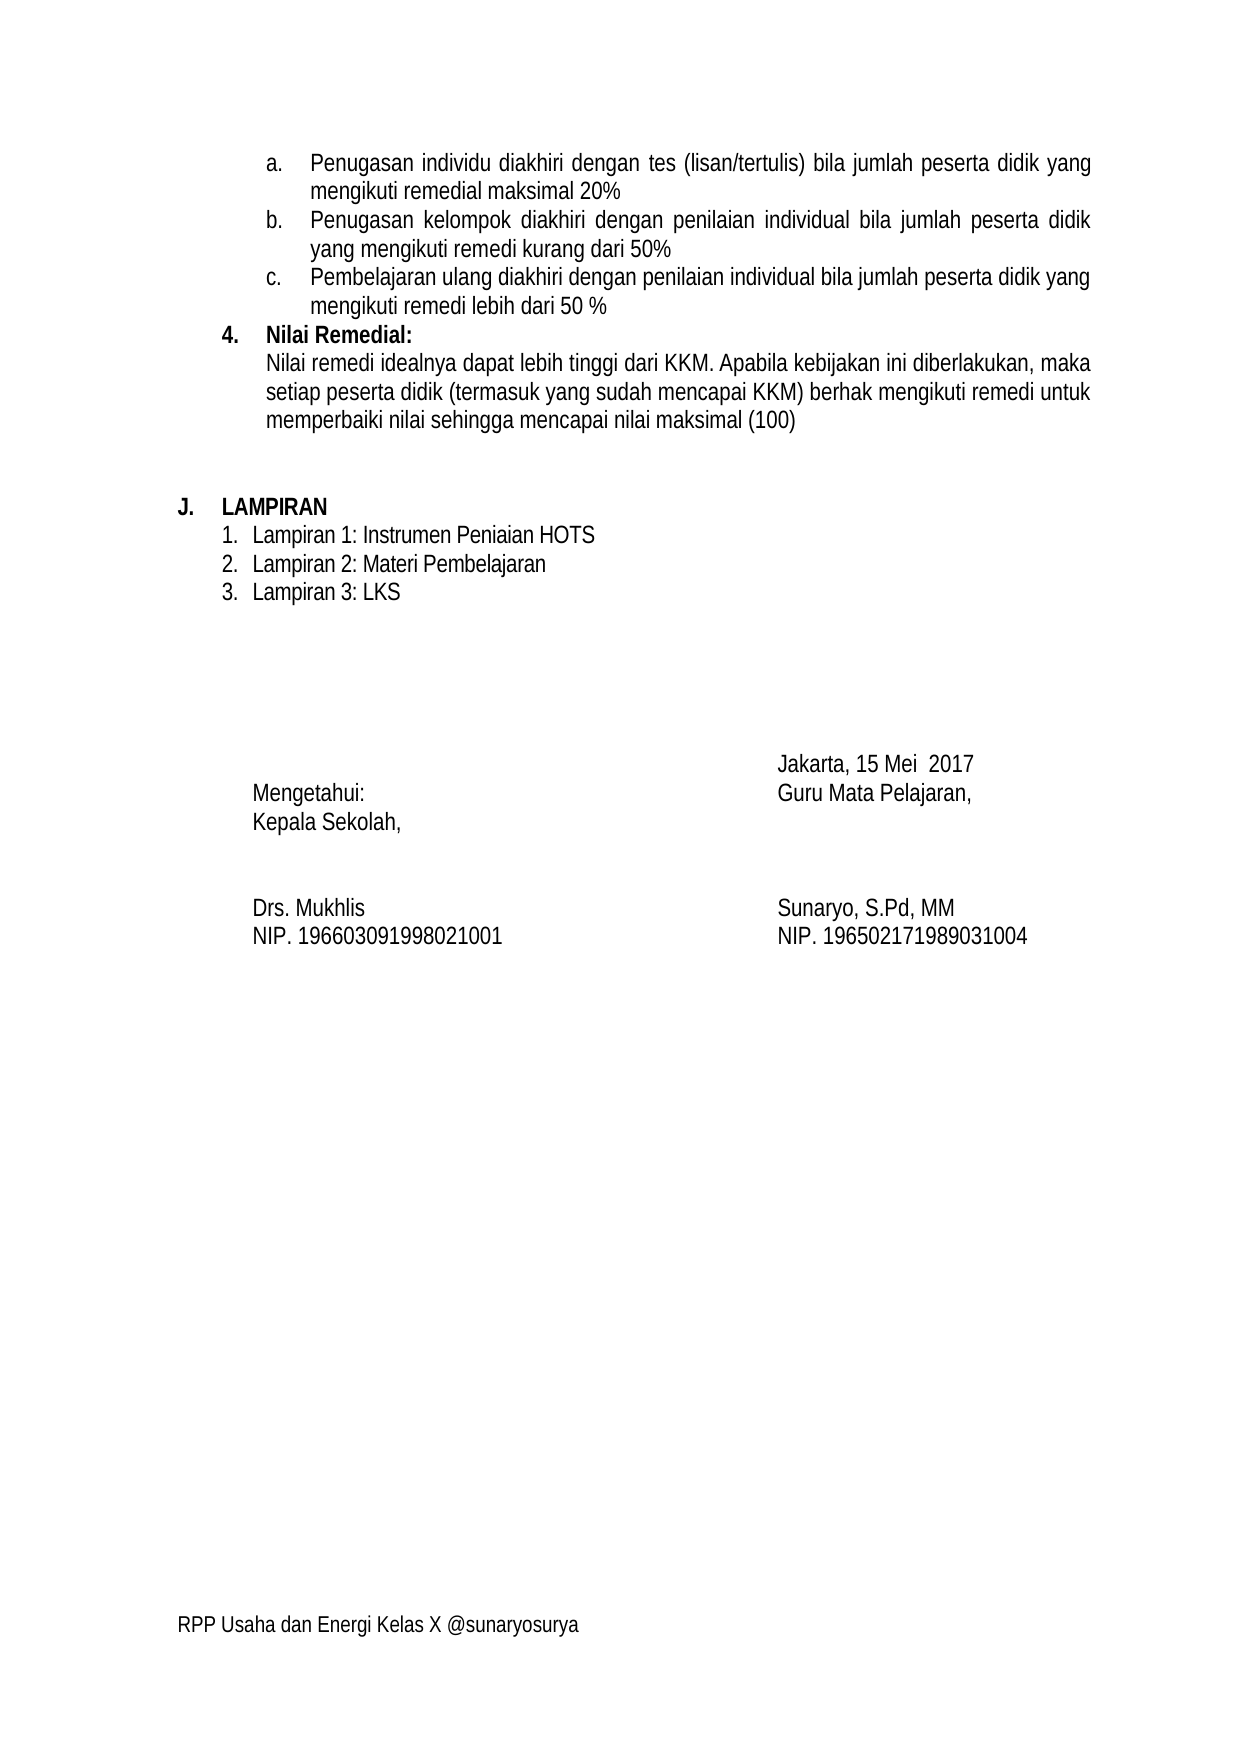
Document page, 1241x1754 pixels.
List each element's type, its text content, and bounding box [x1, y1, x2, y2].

list Lampiran 1: Instrumen Peniaian HOTS [222, 520, 1092, 549]
list LAMPIRAN [177, 491, 1092, 520]
text Jakarta, 15 Mei 2017 [702, 749, 1092, 778]
list Lampiran 2: Materi Pembelajaran [222, 549, 1092, 577]
list Penugasan individu diakhiri dengan tes (lisan/tertulis) bila jumlah peserta didik yang mengikuti remedial maksimal 20% [266, 148, 1092, 205]
list Nilai Remedial: [222, 319, 1092, 348]
text Nilai remedi idealnya dapat lebih tinggi dari KKM. Apabila kebijakan ini diberlakukan, maka setiap peserta didik (termasuk yang sudah mencapai KKM) berhak mengikuti remedi untuk memperbaiki nilai sehingga mencapai nilai maksimal (100) [266, 348, 1092, 434]
list Penugasan kelompok diakhiri dengan penilaian individual bila jumlah peserta didik yang mengikuti remedi kurang dari 50% [266, 205, 1092, 262]
text NIP. 196603091998021001 NIP. 196502171989031004 [177, 921, 1092, 950]
list Pembelajaran ulang diakhiri dengan penilaian individual bila jumlah peserta didik yang mengikuti remedi lebih dari 50 % [266, 262, 1092, 319]
text Mengetahui: Guru Mata Pelajaran, [177, 778, 1092, 807]
text Kepala Sekolah, [177, 807, 1092, 835]
text Drs. Mukhlis Sunaryo, S.Pd, MM [177, 892, 1092, 921]
list Lampiran 3: LKS [222, 577, 1092, 606]
